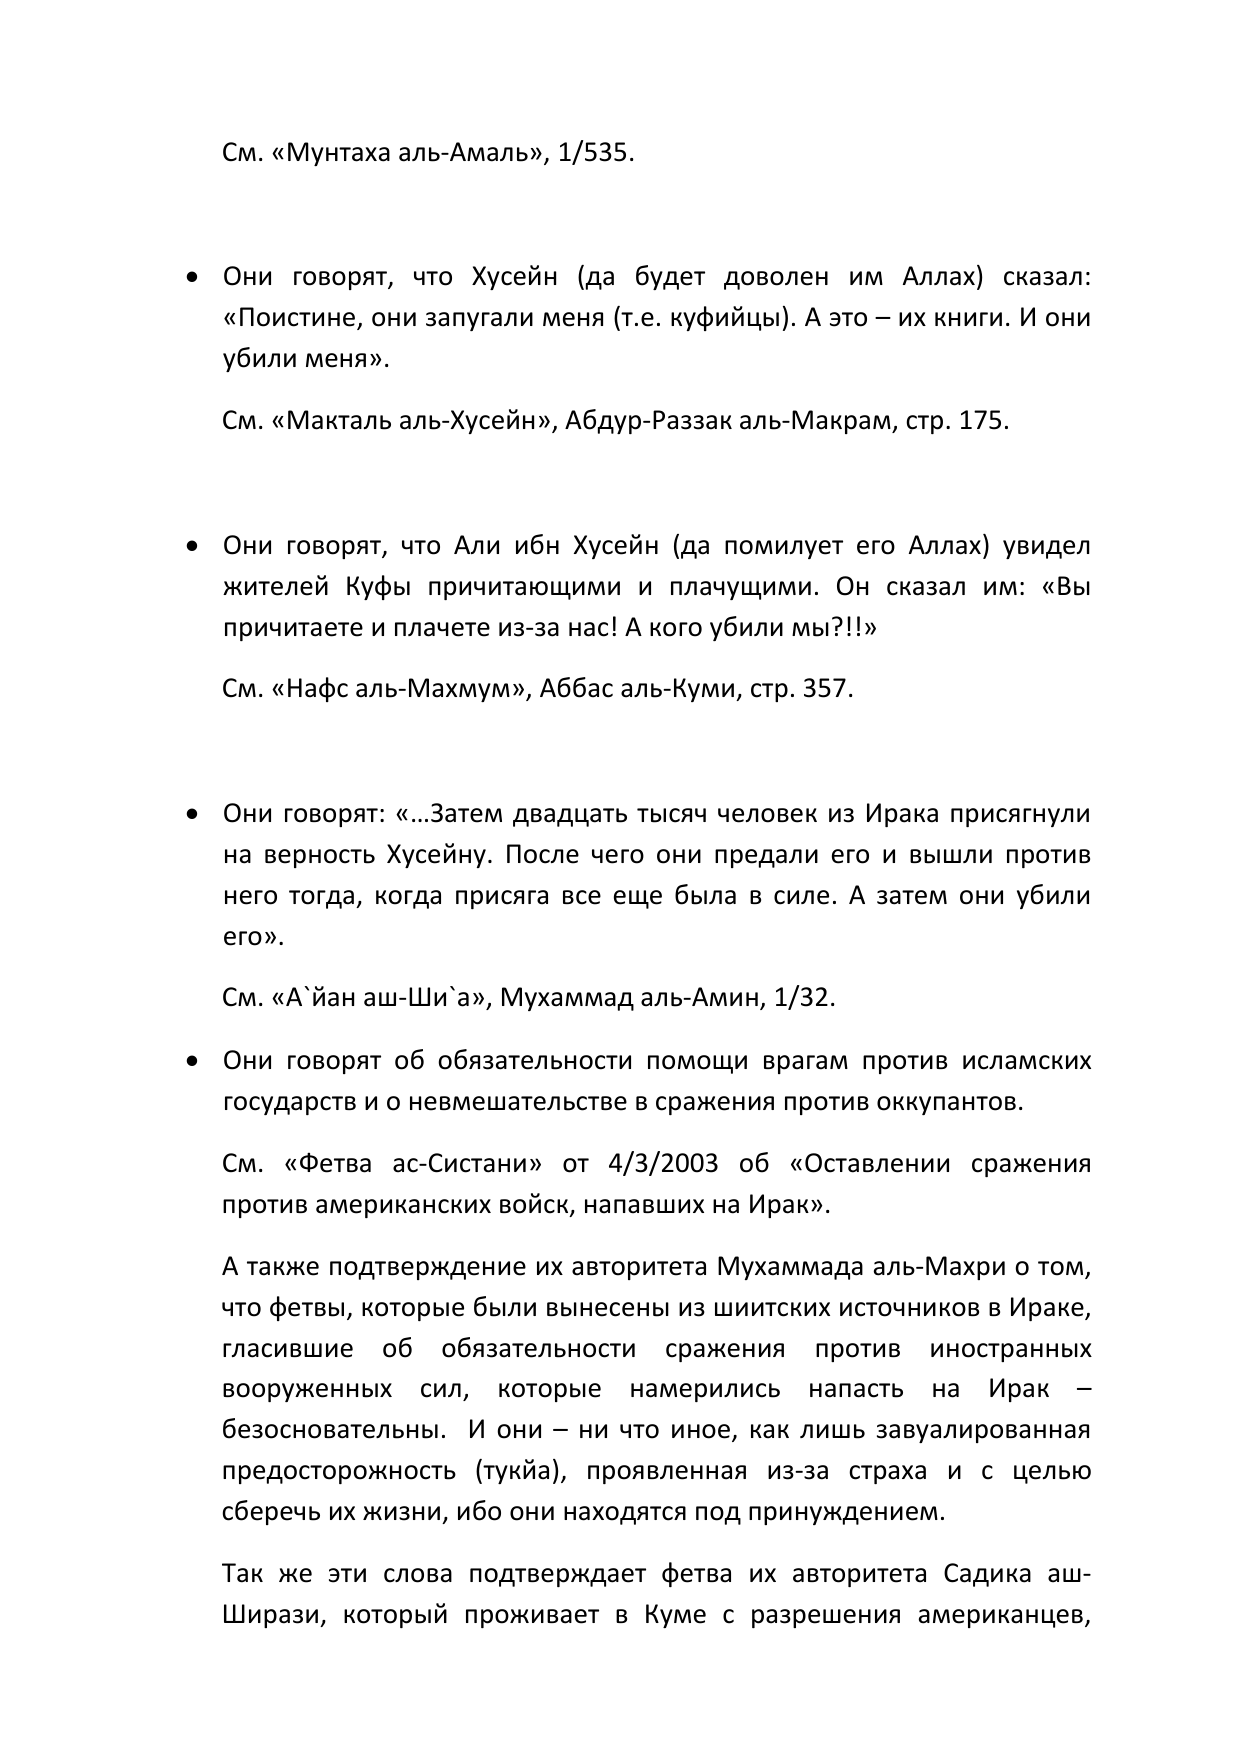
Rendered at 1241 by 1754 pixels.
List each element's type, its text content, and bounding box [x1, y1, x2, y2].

text А также подтверждение их авторитета Мухаммада аль-Махри о том, что фетвы, которые были вынесены из шиитских источников в Ираке, гласившие об обязательности сражения против иностранных вооруженных сил, которые намерились напасть на Ирак – безосновательны. И они – ни что иное, как лишь завуалированная предосторожность (тукйа), проявленная из-за страха и с целью сберечь их жизни, ибо они находятся под принуждением. [221, 1247, 1093, 1528]
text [221, 1554, 1093, 1631]
list Они говорят, что Хусейн (да будет доволен им Аллах) сказал: «Поистине, они запугали меня (т.е. куфийцы). А это – их книги. И они убили меня». [185, 256, 1093, 375]
list Они говорят: «…Затем двадцать тысяч человек из Ирака присягнули на верность Хусейну. После чего они предали его и вышли против него тогда, когда присяга все еще была в силе. А затем они убили его». [185, 793, 1093, 952]
text См. «Фeтва ас-Систани» от 4/3/2003 об «Оставлении сражения против американских войск, напавших на Ирак». [221, 1144, 1093, 1221]
list Они говорят об обязательности помощи врагам против исламских государств и о невмешательстве в сражения против оккупантов. [185, 1040, 1093, 1118]
text См. «А`йан аш-Ши`а», Мухаммад аль-Амин, 1/32. [148, 978, 1093, 1014]
list Они говорят, что Али ибн Хусейн (да помилует его Аллах) увидел жителей Куфы причитающими и плачущими. Он сказал им: «Вы причитаете и плачете из-за нас! А кого убили мы?!!» [185, 525, 1093, 643]
text См. «Мунтаха аль-Амаль», 1/535. [148, 133, 1093, 168]
text См. «Нафс аль-Махмум», Аббас аль-Куми, стр. 357. [148, 669, 1093, 705]
text См. «Макталь аль-Хусейн», Абдур-Раззак аль-Макрам, стр. 175. [148, 401, 1093, 437]
